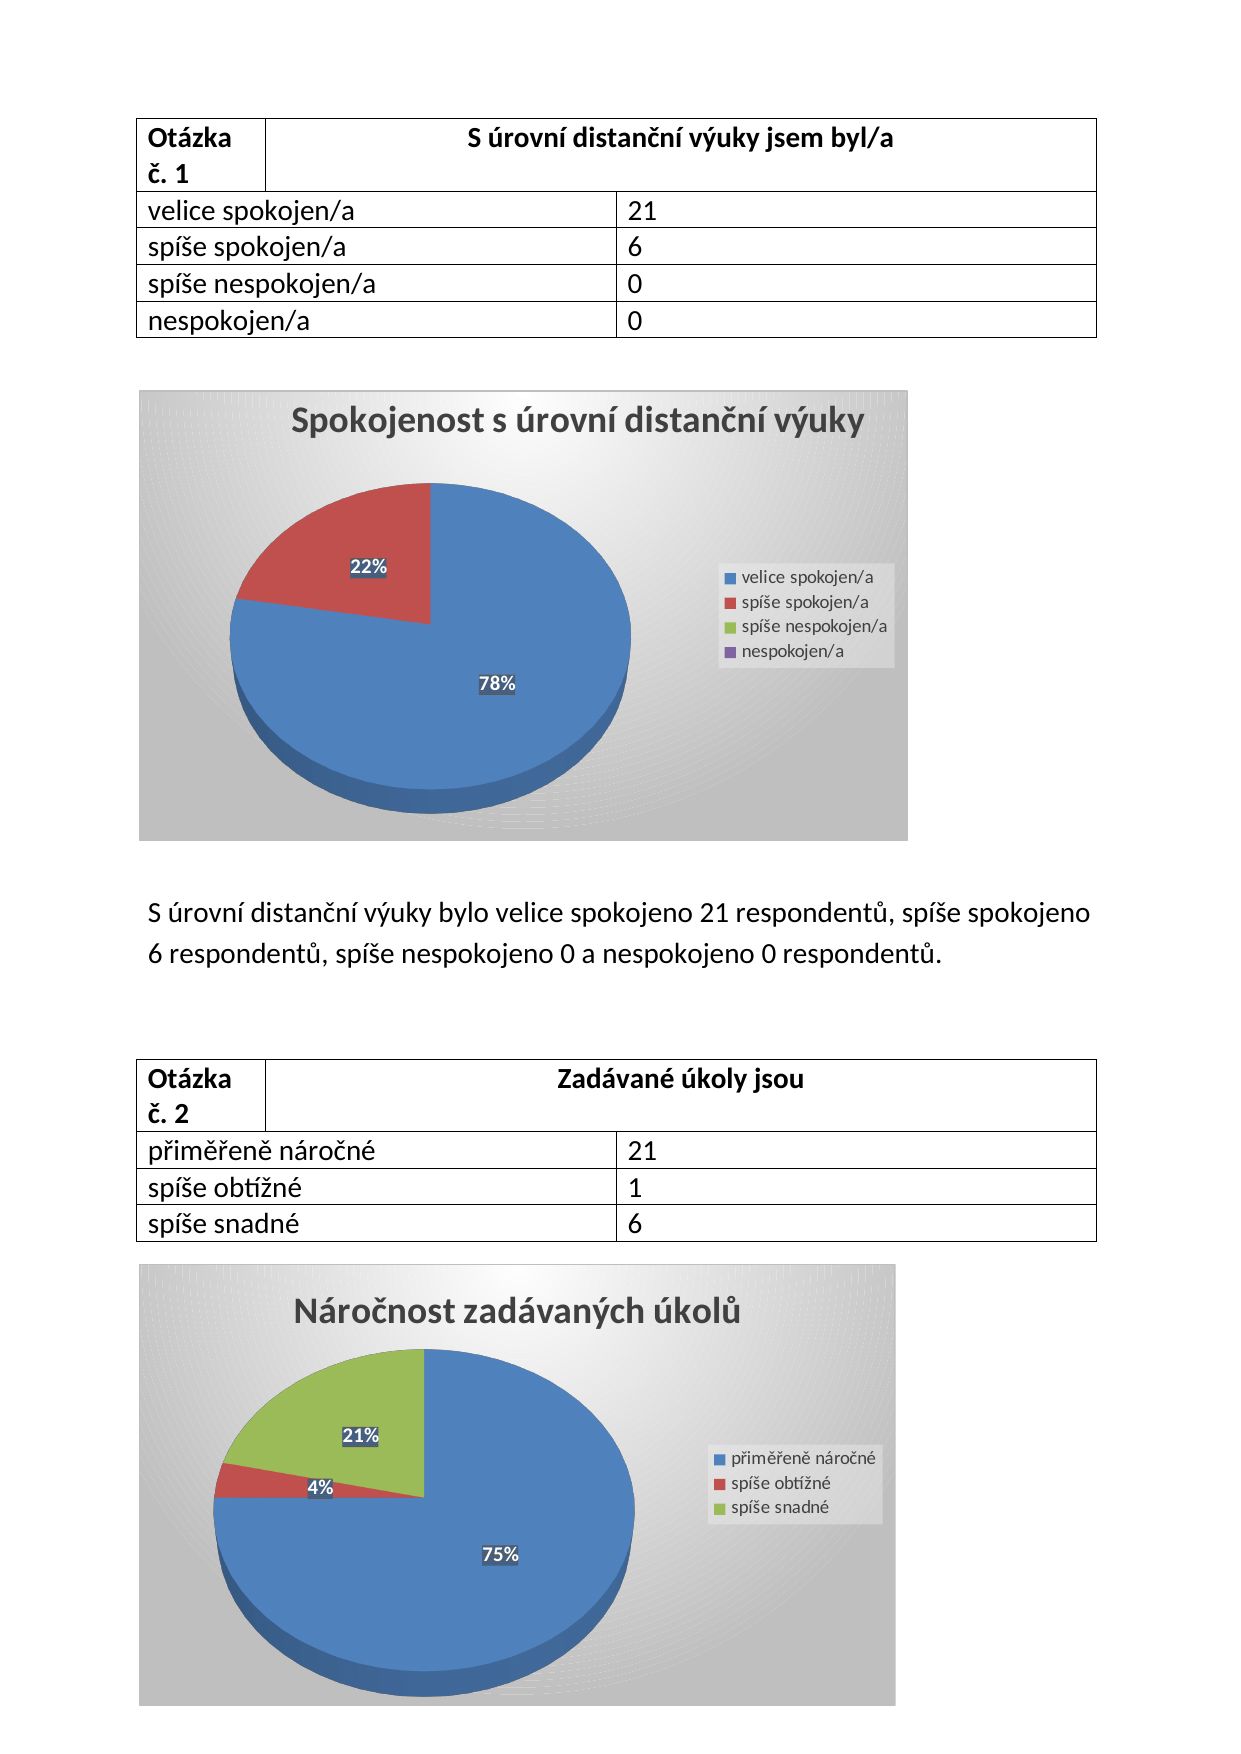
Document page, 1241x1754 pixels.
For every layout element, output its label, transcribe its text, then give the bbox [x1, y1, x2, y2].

table_header Zadávané úkoly jsou [266, 1060, 1096, 1131]
table_cell přiměřeně náročné [137, 1132, 616, 1168]
table_cell spíše spokojen/a [137, 228, 616, 264]
table_cell spíše nespokojen/a [137, 265, 616, 301]
text S úrovní distanční výuky bylo velice spokojeno 21 respondentů, spíše spokojeno 6 respondentů, spíše nespokojeno 0 a nespokojeno 0 respondentů. [148, 894, 1093, 971]
table_header S úrovní distanční výuky jsem byl/a [266, 119, 1096, 191]
table_header Otázka č. 2 [137, 1060, 265, 1131]
table_cell nespokojen/a [137, 302, 616, 337]
table_cell 21 [617, 192, 1096, 227]
table_cell 0 [617, 265, 1096, 301]
table_cell 0 [617, 302, 1096, 337]
table_cell spíše snadné [137, 1205, 616, 1241]
table_cell spíše obtížné [137, 1169, 616, 1204]
table_cell 6 [617, 228, 1096, 264]
table_cell 21 [617, 1132, 1096, 1168]
table_cell 6 [617, 1205, 1096, 1241]
table_header Otázka č. 1 [137, 119, 265, 191]
table_cell 1 [617, 1169, 1096, 1204]
table_cell velice spokojen/a [137, 192, 616, 227]
